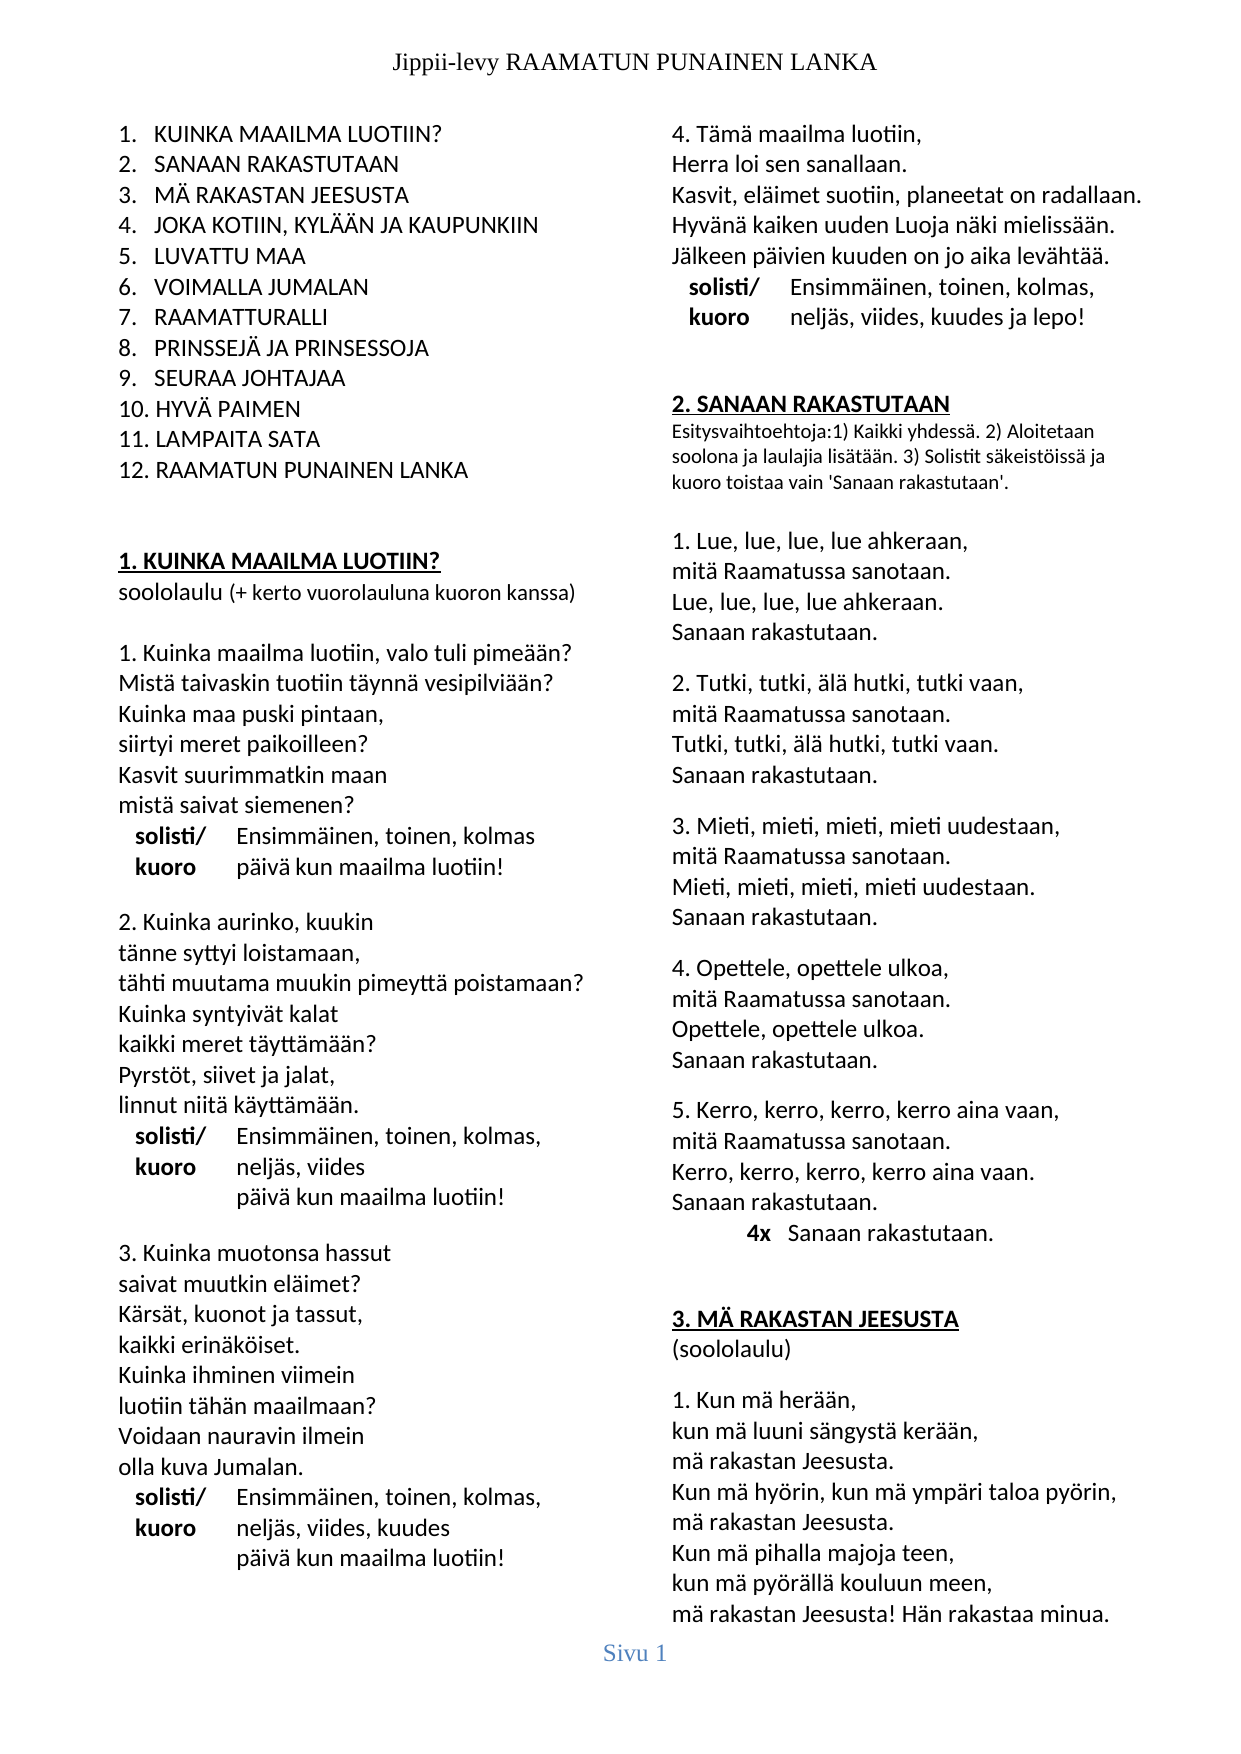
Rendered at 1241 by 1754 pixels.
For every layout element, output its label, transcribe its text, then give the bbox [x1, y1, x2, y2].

text 4x Sanaan rakastutaan. [672, 1217, 1152, 1247]
text luotiin tähän maailmaan? [118, 1390, 598, 1420]
text kuoro neljäs, viides, kuudes [118, 1512, 598, 1542]
text mistä saivat siemenen? [118, 789, 598, 820]
text Sanaan rakastutaan. [672, 901, 1152, 932]
text 5. Kerro, kerro, kerro, kerro aina vaan, [672, 1094, 1152, 1125]
text 7. RAAMATTURALLI [118, 301, 598, 332]
text 4. Tämä maailma luotiin, [672, 118, 1152, 149]
text mitä Raamatussa sanotaan. [672, 840, 1152, 871]
text Kun mä pihalla majoja teen, [672, 1537, 1152, 1568]
text kun mä luuni sängystä kerään, [672, 1415, 1152, 1446]
text 1. KUINKA MAAILMA LUOTIIN? [118, 545, 598, 576]
text tänne syttyi loistamaan, [118, 937, 598, 968]
text mitä Raamatussa sanotaan. [672, 556, 1152, 586]
text solisti/ Ensimmäinen, toinen, kolmas [118, 820, 598, 851]
text 8. PRINSSEJÄ JA PRINSESSOJA [118, 332, 598, 362]
text 1. KUINKA MAAILMA LUOTIIN? [118, 118, 598, 149]
text 2. SANAAN RAKASTUTAAN [672, 388, 1152, 418]
text Kuinka maa puski pintaan, [118, 698, 598, 728]
text tähti muutama muukin pimeyttä poistamaan? [118, 968, 598, 998]
text Opettele, opettele ulkoa. [672, 1013, 1152, 1044]
text linnut niitä käyttämään. [118, 1090, 598, 1120]
text solisti/ Ensimmäinen, toinen, kolmas, [118, 1481, 598, 1512]
text 1. Kun mä herään, [672, 1384, 1152, 1415]
text solisti/ Ensimmäinen, toinen, kolmas, [118, 1120, 598, 1151]
text Herra loi sen sanallaan. [672, 149, 1152, 179]
text (soololaulu) [672, 1334, 1152, 1364]
text Kasvit suurimmatkin maan [118, 759, 598, 789]
text 5. LUVATTU MAA [118, 240, 598, 271]
text saivat muutkin eläimet? [118, 1268, 598, 1298]
text mitä Raamatussa sanotaan. [672, 698, 1152, 728]
text Pyrstöt, siivet ja jalat, [118, 1059, 598, 1090]
text 4. Opettele, opettele ulkoa, [672, 952, 1152, 983]
text mä rakastan Jeesusta. [672, 1507, 1152, 1537]
text Kerro, kerro, kerro, kerro aina vaan. [672, 1156, 1152, 1186]
text Sanaan rakastutaan. [672, 617, 1152, 647]
text kuoro neljäs, viides, kuudes ja lepo! [672, 301, 1152, 332]
text kuoro päivä kun maailma luotiin! [118, 851, 598, 881]
text kuoro neljäs, viides [118, 1151, 598, 1181]
text päivä kun maailma luotiin! [118, 1181, 598, 1212]
text 2. SANAAN RAKASTUTAAN [118, 149, 598, 179]
text 6. VOIMALLA JUMALAN [118, 271, 598, 301]
text Sanaan rakastutaan. [672, 1186, 1152, 1217]
text siirtyi meret paikoilleen? [118, 728, 598, 759]
text mitä Raamatussa sanotaan. [672, 1125, 1152, 1156]
text Tutki, tutki, älä hutki, tutki vaan. [672, 728, 1152, 759]
text mä rakastan Jeesusta. [672, 1446, 1152, 1476]
text 11. LAMPAITA SATA [118, 423, 598, 454]
text Esitysvaihtoehtoja:1) Kaikki yhdessä. 2) Aloitetaan soolona ja laulajia lisätään. 3) Solistit säkeistöissä ja kuoro toistaa vain 'Sanaan rakastutaan'. [672, 418, 1152, 494]
text Mistä taivaskin tuotiin täynnä vesipilviään? [118, 667, 598, 698]
text Kun mä hyörin, kun mä ympäri taloa pyörin, [672, 1476, 1152, 1507]
text Jälkeen päivien kuuden on jo aika levähtää. [672, 240, 1152, 271]
text Kuinka syntyivät kalat [118, 998, 598, 1029]
text Sanaan rakastutaan. [672, 1044, 1152, 1074]
text Lue, lue, lue, lue ahkeraan. [672, 586, 1152, 617]
text 3. Mieti, mieti, mieti, mieti uudestaan, [672, 810, 1152, 840]
text kaikki erinäköiset. [118, 1329, 598, 1359]
text Hyvänä kaiken uuden Luoja näki mielissään. [672, 210, 1152, 240]
text 3. MÄ RAKASTAN JEESUSTA [118, 179, 598, 210]
text 1. Kuinka maailma luotiin, valo tuli pimeään? [118, 637, 598, 667]
text 4. JOKA KOTIIN, KYLÄÄN JA KAUPUNKIIN [118, 210, 598, 240]
text Kuinka ihminen viimein [118, 1359, 598, 1390]
text olla kuva Jumalan. [118, 1451, 598, 1481]
text päivä kun maailma luotiin! [118, 1542, 598, 1573]
text soololaulu (+ kerto vuorolauluna kuoron kanssa) [118, 576, 598, 606]
text Kasvit, eläimet suotiin, planeetat on radallaan. [672, 179, 1152, 210]
text 1. Lue, lue, lue, lue ahkeraan, [672, 525, 1152, 556]
text mitä Raamatussa sanotaan. [672, 983, 1152, 1013]
text 9. SEURAA JOHTAJAA [118, 362, 598, 393]
text Voidaan nauravin ilmein [118, 1420, 598, 1451]
text Kärsät, kuonot ja tassut, [118, 1298, 598, 1329]
text 3. Kuinka muotonsa hassut [118, 1237, 598, 1268]
text kun mä pyörällä kouluun meen, [672, 1568, 1152, 1598]
text 2. Kuinka aurinko, kuukin [118, 907, 598, 937]
text solisti/ Ensimmäinen, toinen, kolmas, [672, 271, 1152, 301]
text 3. MÄ RAKASTAN JEESUSTA [672, 1303, 1152, 1334]
text Sanaan rakastutaan. [672, 759, 1152, 789]
text Mieti, mieti, mieti, mieti uudestaan. [672, 871, 1152, 901]
text 12. RAAMATUN PUNAINEN LANKA [118, 454, 598, 484]
text mä rakastan Jeesusta! Hän rakastaa minua. [672, 1598, 1152, 1629]
text 2. Tutki, tutki, älä hutki, tutki vaan, [672, 667, 1152, 698]
text kaikki meret täyttämään? [118, 1029, 598, 1059]
text 10. HYVÄ PAIMEN [118, 393, 598, 423]
